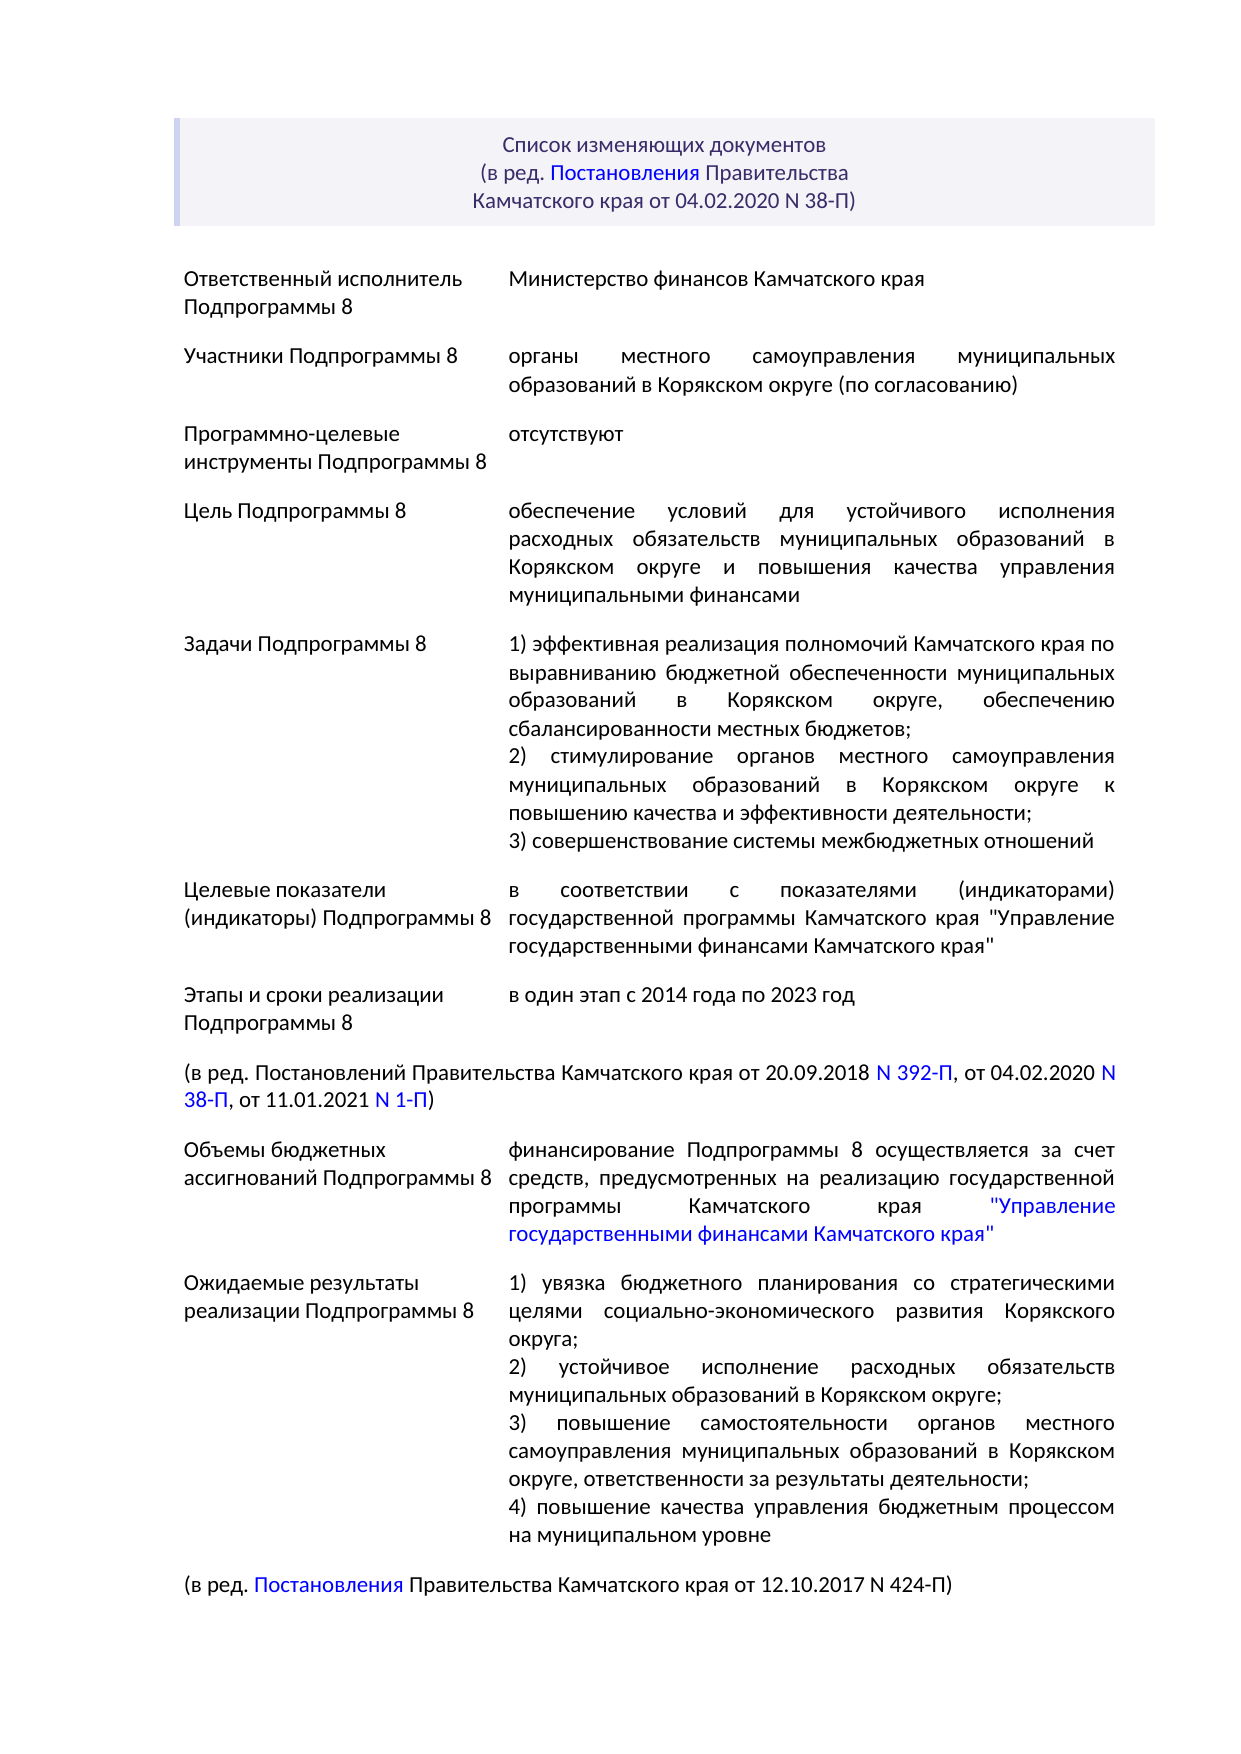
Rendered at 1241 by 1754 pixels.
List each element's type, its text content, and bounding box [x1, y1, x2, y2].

table_cell 1) эффективная реализация полномочий Камчатского края по выравниванию бюджетной обеспеченности муниципальных образований в Корякском округе, обеспечению сбалансированности местных бюджетов; 2) стимулирование органов местного самоуправления муниципальных образований в Корякском округе к повышению качества и эффективности деятельности; 3) совершенствование системы межбюджетных отношений [502, 619, 1122, 864]
table_header Министерство финансов Камчатского края [502, 254, 1122, 331]
table_cell Цель Подпрограммы 8 [177, 486, 502, 619]
table_cell (в ред. Постановления Правительства Камчатского края от 12.10.2017 N 424-П) [177, 1559, 1122, 1608]
table_header Ответственный исполнитель Подпрограммы 8 [177, 254, 502, 331]
table_header Список изменяющих документов (в ред. Постановления Правительства Камчатского края от 04.02.2020 N 38-П) [180, 118, 1149, 226]
table_cell в соответствии с показателями (индикаторами) государственной программы Камчатского края "Управление государственными финансами Камчатского края" [502, 864, 1122, 970]
table_cell Ожидаемые результаты реализации Подпрограммы 8 [177, 1258, 502, 1559]
table_cell отсутствуют [502, 408, 1122, 486]
table_cell финансирование Подпрограммы 8 осуществляется за счет средств, предусмотренных на реализацию государственной программы Камчатского края "Управление государственными финансами Камчатского края" [502, 1124, 1122, 1258]
table_cell обеспечение условий для устойчивого исполнения расходных обязательств муниципальных образований в Корякском округе и повышения качества управления муниципальными финансами [502, 486, 1122, 619]
table_cell органы местного самоуправления муниципальных образований в Корякском округе (по согласованию) [502, 331, 1122, 408]
table_cell в один этап с 2014 года по 2023 год [502, 970, 1122, 1047]
table_cell (в ред. Постановлений Правительства Камчатского края от 20.09.2018 N 392-П, от 04.02.2020 N 38-П, от 11.01.2021 N 1-П) [177, 1047, 1122, 1124]
table_cell Задачи Подпрограммы 8 [177, 619, 502, 864]
table_cell 1) увязка бюджетного планирования со стратегическими целями социально-экономического развития Корякского округа; 2) устойчивое исполнение расходных обязательств муниципальных образований в Корякском округе; 3) повышение самостоятельности органов местного самоуправления муниципальных образований в Корякском округе, ответственности за результаты деятельности; 4) повышение качества управления бюджетным процессом на муниципальном уровне [502, 1258, 1122, 1559]
table_cell Участники Подпрограммы 8 [177, 331, 502, 408]
table_cell Объемы бюджетных ассигнований Подпрограммы 8 [177, 1124, 502, 1258]
table_cell Этапы и сроки реализации Подпрограммы 8 [177, 970, 502, 1047]
table_cell Целевые показатели (индикаторы) Подпрограммы 8 [177, 864, 502, 970]
table_cell Программно-целевые инструменты Подпрограммы 8 [177, 408, 502, 486]
